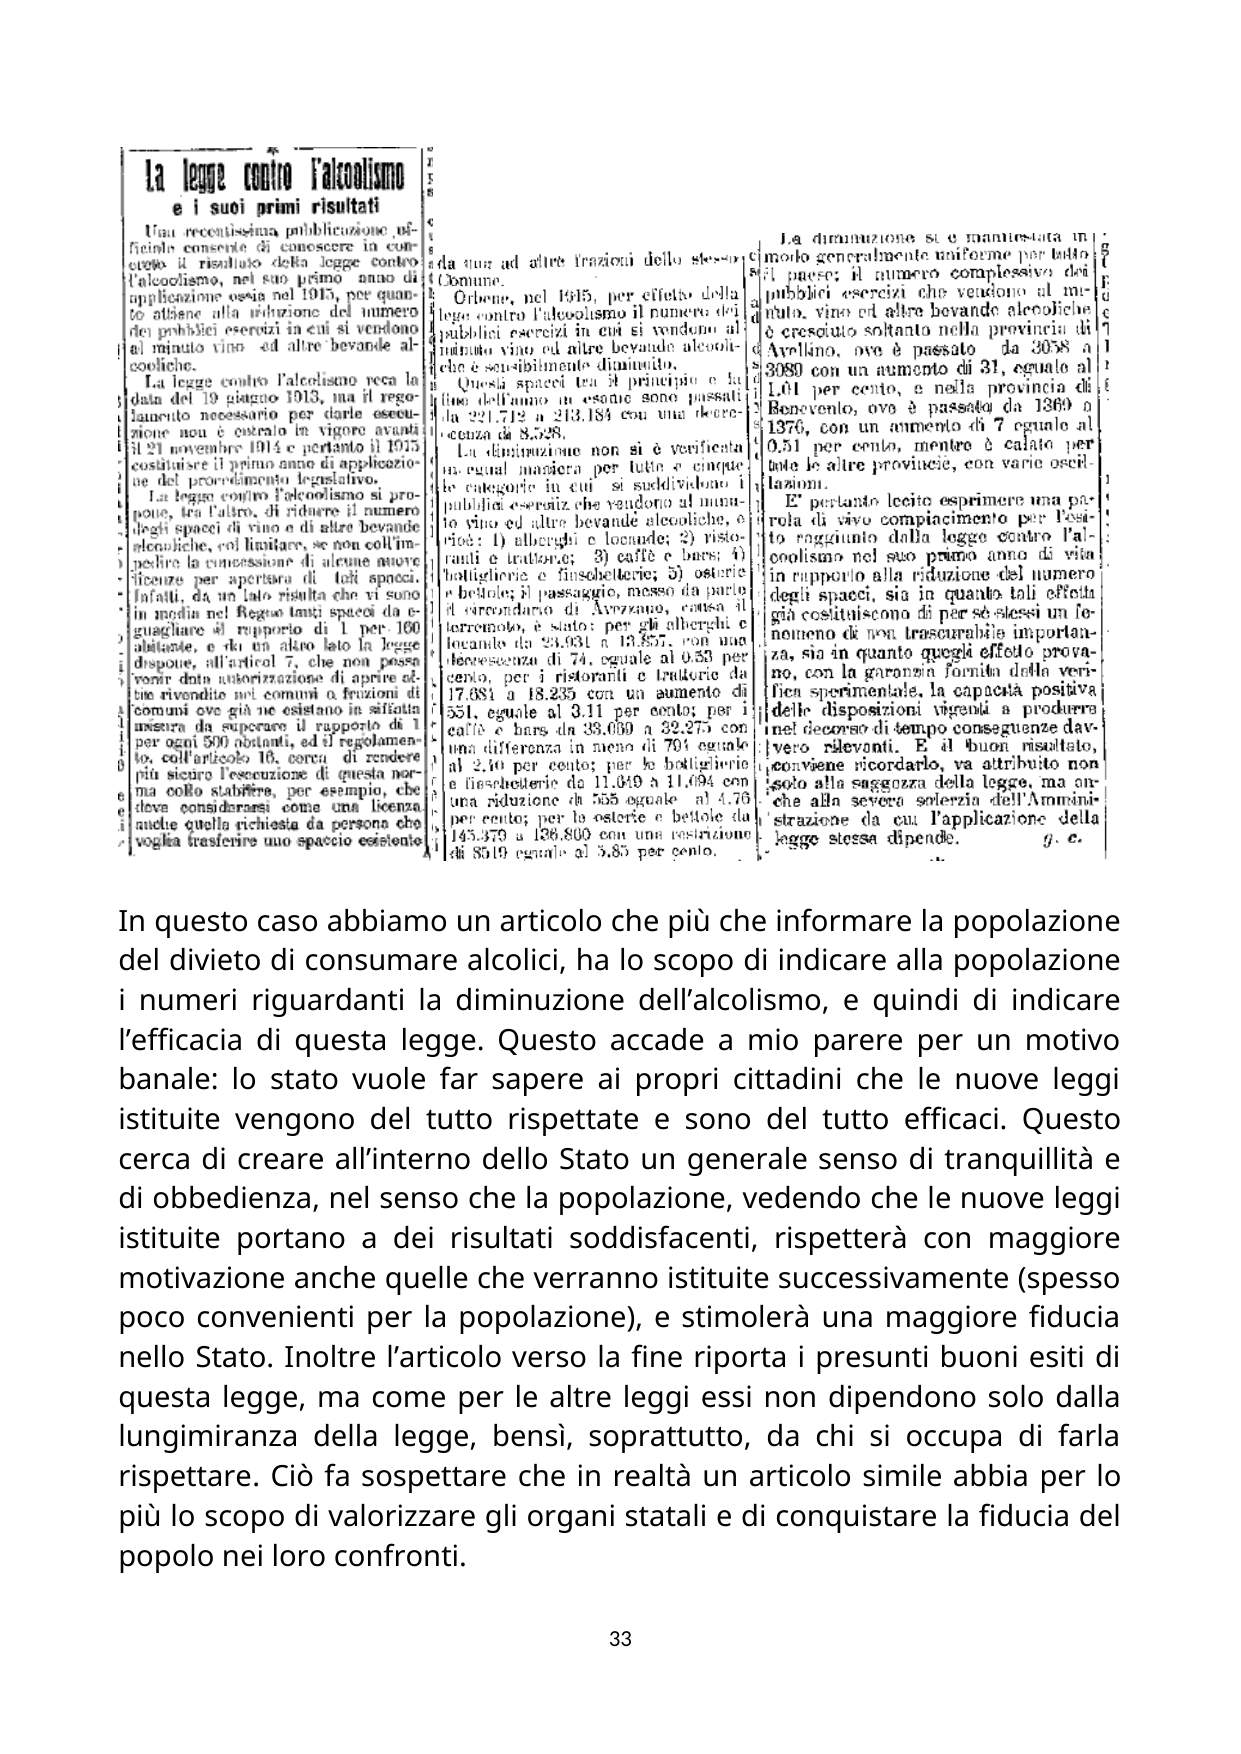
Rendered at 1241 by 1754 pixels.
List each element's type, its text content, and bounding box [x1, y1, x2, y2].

text In questo caso abbiamo un articolo che più che informare la popolazione del divieto di consumare alcolici, ha lo scopo di indicare alla popolazione i numeri riguardanti la diminuzione dell’alcolismo, e quindi di indicare l’efficacia di questa legge. Questo accade a mio parere per un motivo banale: lo stato vuole far sapere ai propri cittadini che le nuove leggi istituite vengono del tutto rispettate e sono del tutto efficaci. Questo cerca di creare all’interno dello Stato un generale senso di tranquillità e di obbedienza, nel senso che la popolazione, vedendo che le nuove leggi istituite portano a dei risultati soddisfacenti, rispetterà con maggiore motivazione anche quelle che verranno istituite successivamente (spesso poco convenienti per la popolazione), e stimolerà una maggiore fiducia nello Stato. Inoltre l’articolo verso la fine riporta i presunti buoni esiti di questa legge, ma come per le altre leggi essi non dipendono solo dalla lungimiranza della legge, bensì, soprattutto, da chi si occupa di farla rispettare. Ciò fa sospettare che in realtà un articolo simile abbia per lo più lo scopo di valorizzare gli organi statali e di conquistare la fiducia del popolo nei loro confronti. [118, 900, 1122, 1574]
picture [118, 147, 1109, 861]
